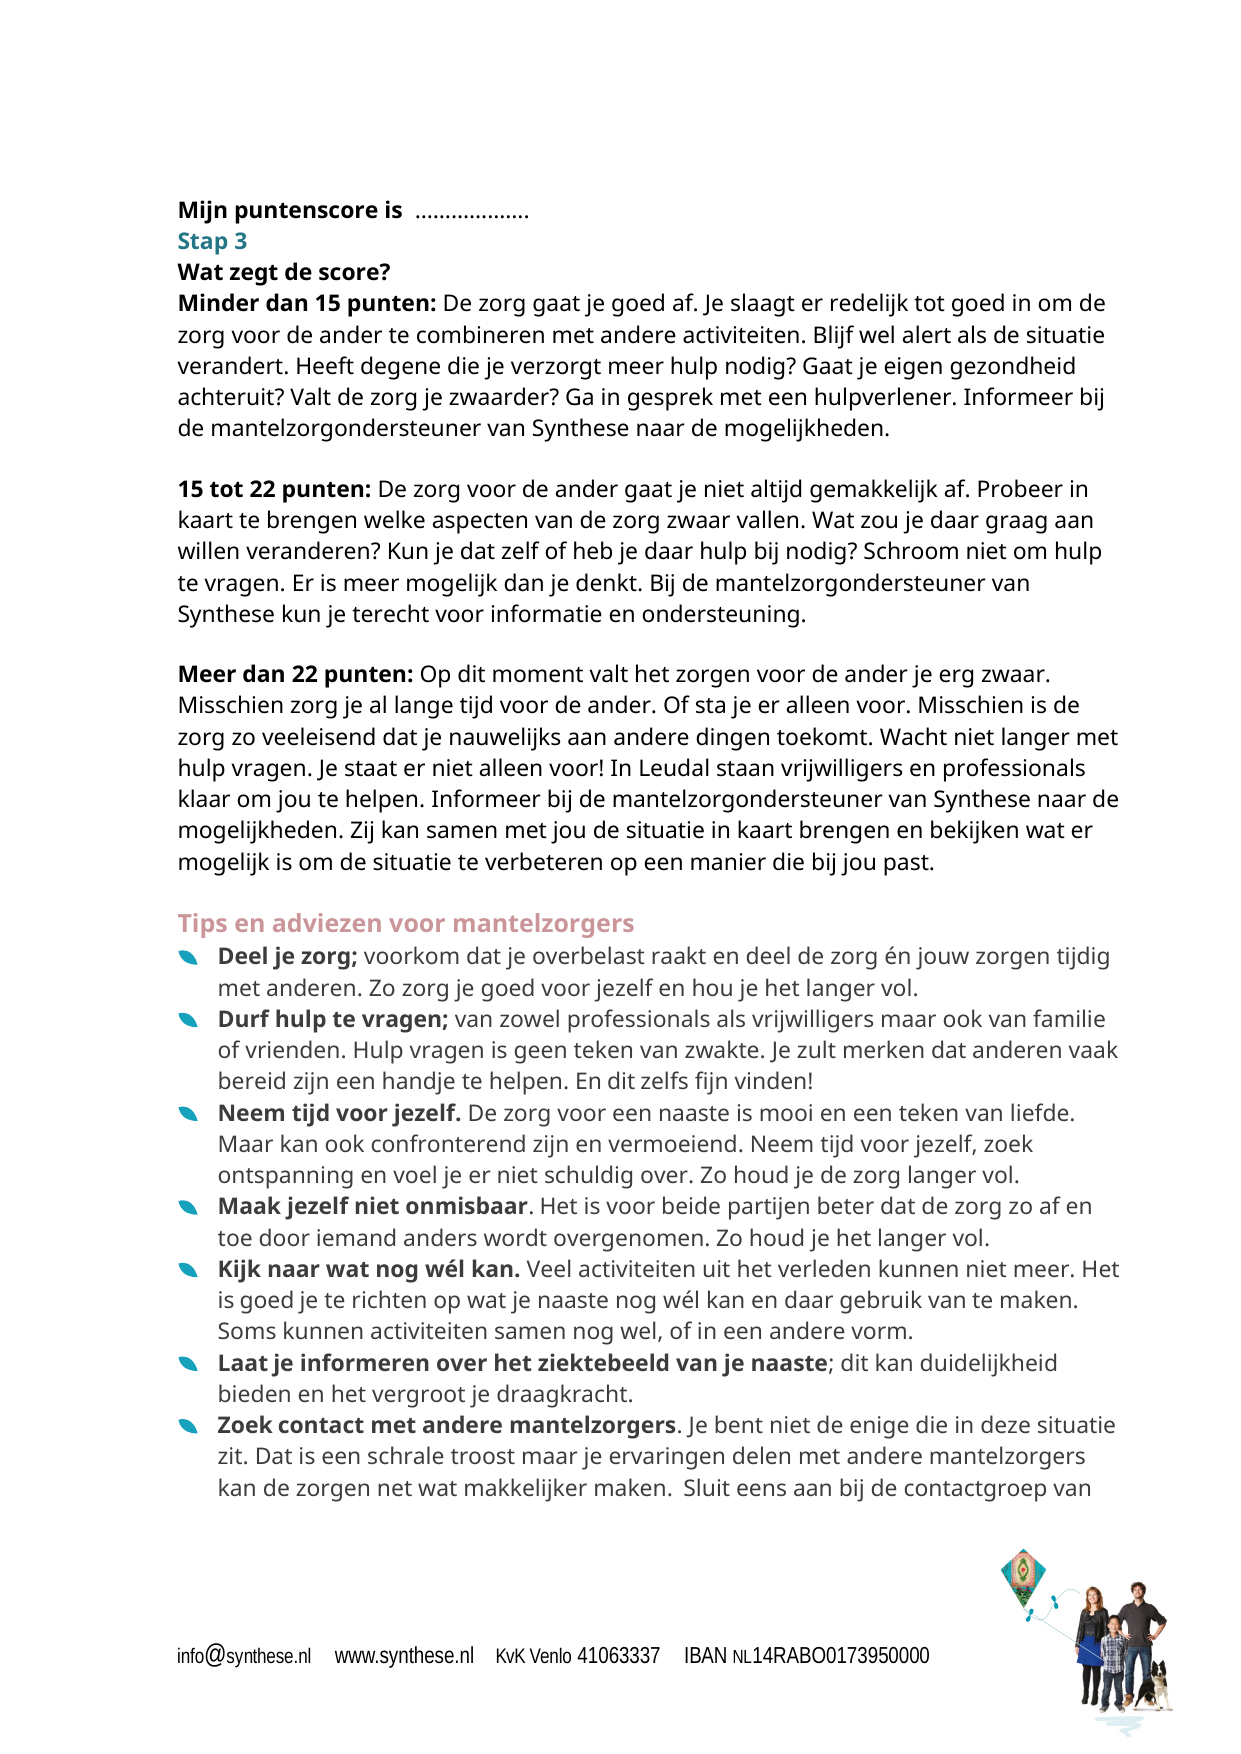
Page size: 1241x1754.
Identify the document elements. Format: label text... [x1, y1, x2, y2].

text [177, 1409, 1122, 1503]
picture [949, 1490, 1241, 1754]
text Meer dan 22 punten: Op dit moment valt het zorgen voor de ander je erg zwaar. Misschien zorg je al lange tijd voor de ander. Of sta je er alleen voor. Misschien is de zorg zo veeleisend dat je nauwelijks aan andere dingen toekomt. Wacht niet langer met hulp vragen. Je staat er niet alleen voor! In Leudal staan vrijwilligers en professionals klaar om jou te helpen. Informeer bij de mantelzorgondersteuner van Synthese naar de mogelijkheden. Zij kan samen met jou de situatie in kaart brengen en bekijken wat er mogelijk is om de situatie te verbeteren op een manier die bij jou past. [177, 658, 1122, 877]
text Deel je zorg; voorkom dat je overbelast raakt en deel de zorg én jouw zorgen tijdig met anderen. Zo zorg je goed voor jezelf en hou je het langer vol. [177, 940, 1122, 1003]
text Minder dan 15 punten: De zorg gaat je goed af. Je slaagt er redelijk tot goed in om de zorg voor de ander te combineren met andere activiteiten. Blijf wel alert als de situatie verandert. Heeft degene die je verzorgt meer hulp nodig? Gaat je eigen gezondheid achteruit? Valt de zorg je zwaarder? Ga in gesprek met een hulpverlener. Informeer bij de mantelzorgondersteuner van Synthese naar de mogelijkheden. [177, 287, 1122, 473]
text Tips en adviezen voor mantelzorgers [177, 906, 1122, 940]
text Neem tijd voor jezelf. De zorg voor een naaste is mooi en een teken van liefde. Maar kan ook confronterend zijn en vermoeiend. Neem tijd voor jezelf, zoek ontspanning en voel je er niet schuldig over. Zo houd je de zorg langer vol. [177, 1096, 1122, 1190]
text Stap 3 [177, 225, 1122, 256]
text Mijn puntenscore is ………………. [177, 194, 1122, 225]
text Laat je informeren over het ziektebeeld van je naaste; dit kan duidelijkheid bieden en het vergroot je draagkracht. [177, 1346, 1122, 1409]
text Durf hulp te vragen; van zowel professionals als vrijwilligers maar ook van familie of vrienden. Hulp vragen is geen teken van zwakte. Je zult merken dat anderen vaak bereid zijn een handje te helpen. En dit zelfs fijn vinden! [177, 1003, 1122, 1096]
text Kijk naar wat nog wél kan. Veel activiteiten uit het verleden kunnen niet meer. Het is goed je te richten op wat je naaste nog wél kan en daar gebruik van te maken. Soms kunnen activiteiten samen nog wel, of in een andere vorm. [177, 1253, 1122, 1346]
text Maak jezelf niet onmisbaar. Het is voor beide partijen beter dat de zorg zo af en toe door iemand anders wordt overgenomen. Zo houd je het langer vol. [177, 1190, 1122, 1253]
text Wat zegt de score? [177, 256, 1122, 287]
text 15 tot 22 punten: De zorg voor de ander gaat je niet altijd gemakkelijk af. Probeer in kaart te brengen welke aspecten van de zorg zwaar vallen. Wat zou je daar graag aan willen veranderen? Kun je dat zelf of heb je daar hulp bij nodig? Schroom niet om hulp te vragen. Er is meer mogelijk dan je denkt. Bij de mantelzorgondersteuner van Synthese kun je terecht voor informatie en ondersteuning. [177, 473, 1122, 629]
